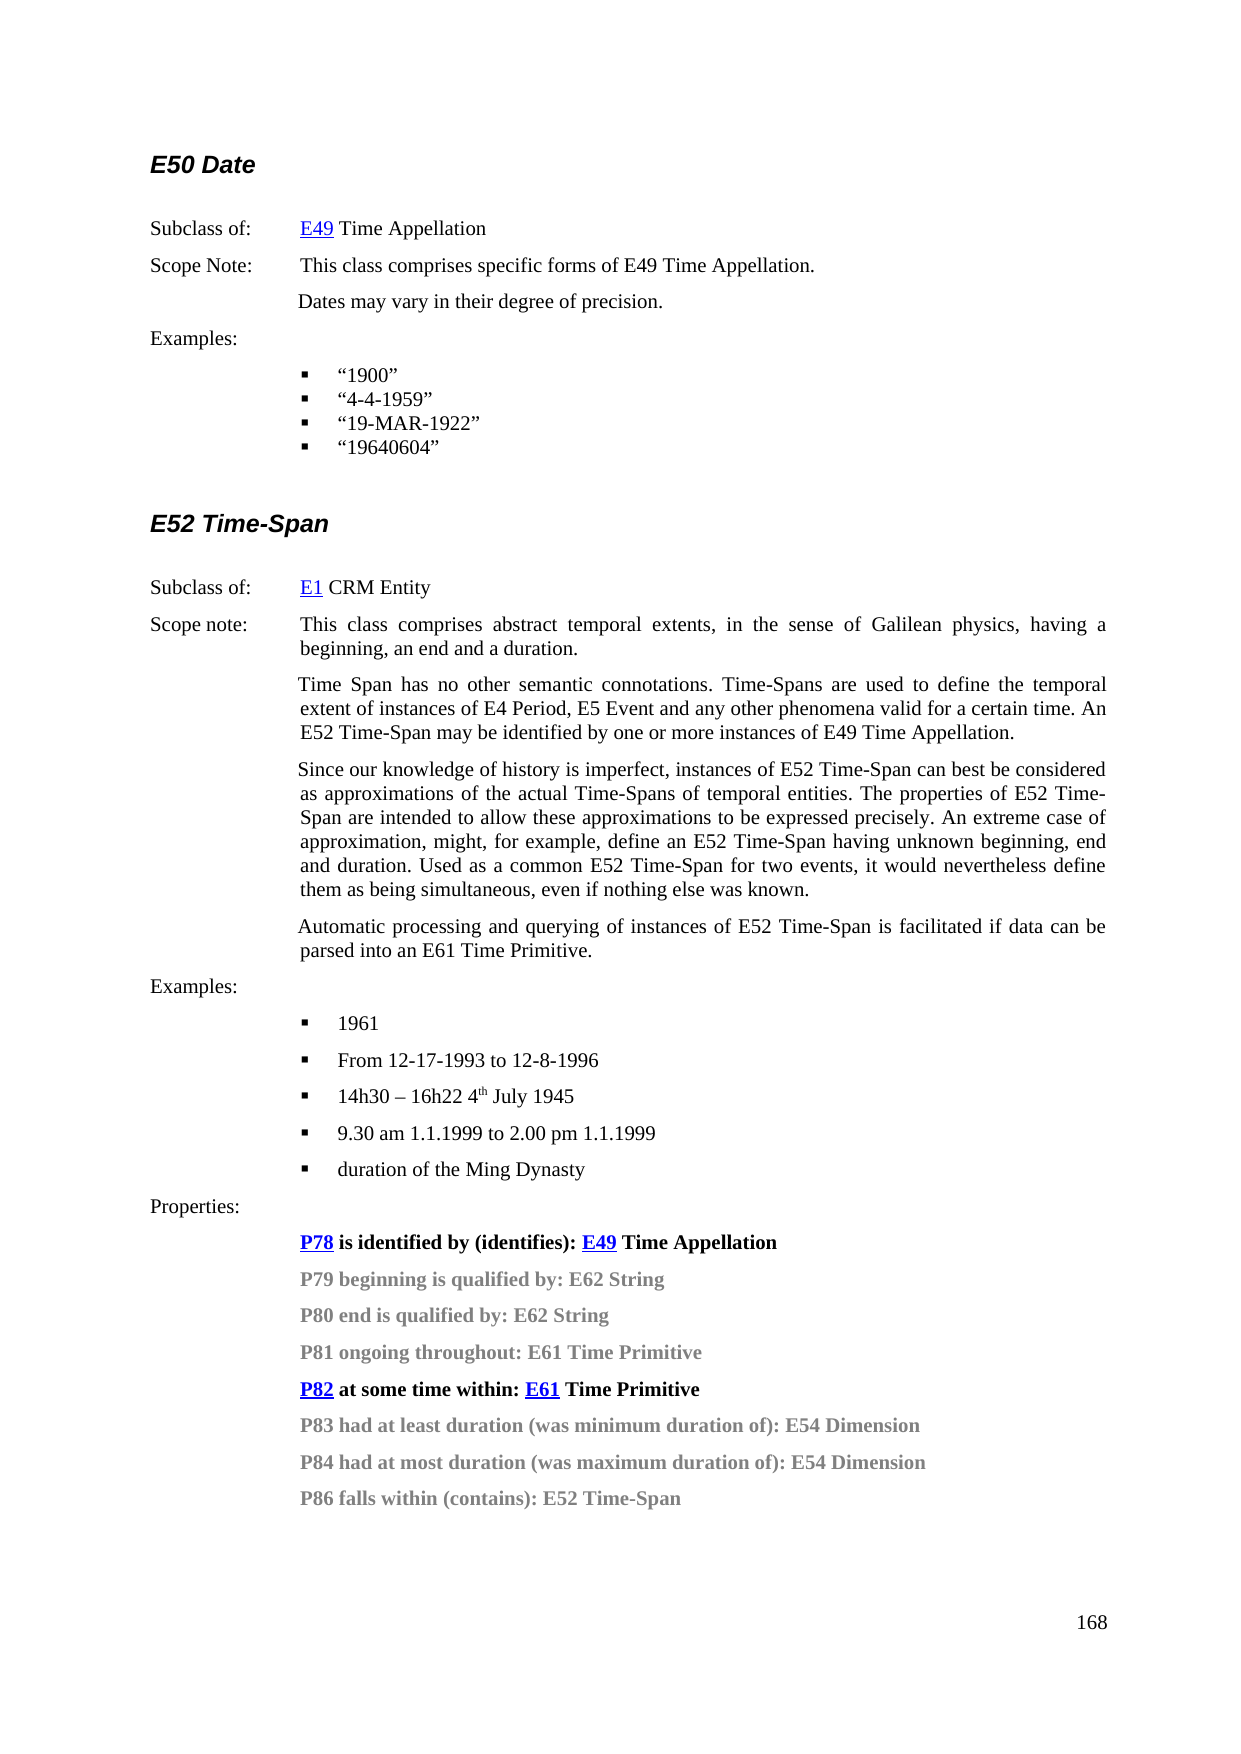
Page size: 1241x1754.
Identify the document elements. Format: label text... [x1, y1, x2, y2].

text Automatic processing and querying of instances of E52 Time-Span is facilitated if data can be parsed into an E61 Time Primitive. [297, 914, 1108, 962]
text P84 had at most duration (was maximum duration of): E54 Dimension [300, 1450, 1108, 1474]
text Properties: [150, 1194, 1108, 1218]
text P81 ongoing throughout: E61 Time Primitive [300, 1340, 1108, 1364]
text Time Span has no other semantic connotations. Time-Spans are used to define the temporal extent of instances of E4 Period, E5 Event and any other phenomena valid for a certain time. An E52 Time-Span may be identified by one or more instances of E49 Time Appellation. [298, 672, 1108, 744]
text P79 beginning is qualified by: E62 String [300, 1267, 1108, 1291]
list “19640604” [300, 435, 1108, 459]
text Subclass of: E1 CRM Entity [150, 575, 1108, 599]
text P83 had at least duration (was minimum duration of): E54 Dimension [300, 1413, 1108, 1437]
text Scope Note: This class comprises specific forms of E49 Time Appellation. [150, 253, 1108, 277]
list duration of the Ming Dynasty [300, 1157, 1108, 1181]
list 1961 [300, 1011, 1108, 1035]
text P82 at some time within: E61 Time Primitive [300, 1377, 1108, 1401]
list From 12-17-1993 to 12-8-1996 [300, 1047, 1108, 1072]
list “4-4-1959” [262, 387, 1108, 411]
text Examples: [150, 326, 1108, 350]
text Dates may vary in their degree of precision. [298, 289, 1108, 313]
list 14h30 – 16h22 4th July 1945 [300, 1084, 1108, 1108]
text P86 falls within (contains): E52 Time-Span [300, 1486, 1108, 1510]
list “1900” [262, 362, 1108, 387]
list “19-MAR-1922” [262, 411, 1108, 435]
text P80 end is qualified by: E62 String [300, 1303, 1108, 1327]
text Scope note: This class comprises abstract temporal extents, in the sense of Galilean physics, having a beginning, an end and a duration. [150, 612, 1108, 660]
text P78 is identified by (identifies): E49 Time Appellation [300, 1230, 1108, 1254]
subtitle E52 Time-Span [150, 509, 1108, 537]
text Examples: [150, 974, 1108, 998]
text Subclass of: E49 Time Appellation [150, 216, 1108, 240]
text Since our knowledge of history is imperfect, instances of E52 Time-Span can best be considered as approximations of the actual Time-Spans of temporal entities. The properties of E52 Time-Span are intended to allow these approximations to be expressed precisely. An extreme case of approximation, might, for example, define an E52 Time-Span having unknown beginning, end and duration. Used as a common E52 Time-Span for two events, it would nevertheless define them as being simultaneous, even if nothing else was known. [297, 757, 1108, 901]
subtitle E50 Date [150, 150, 1108, 179]
list 9.30 am 1.1.1999 to 2.00 pm 1.1.1999 [300, 1121, 1108, 1145]
